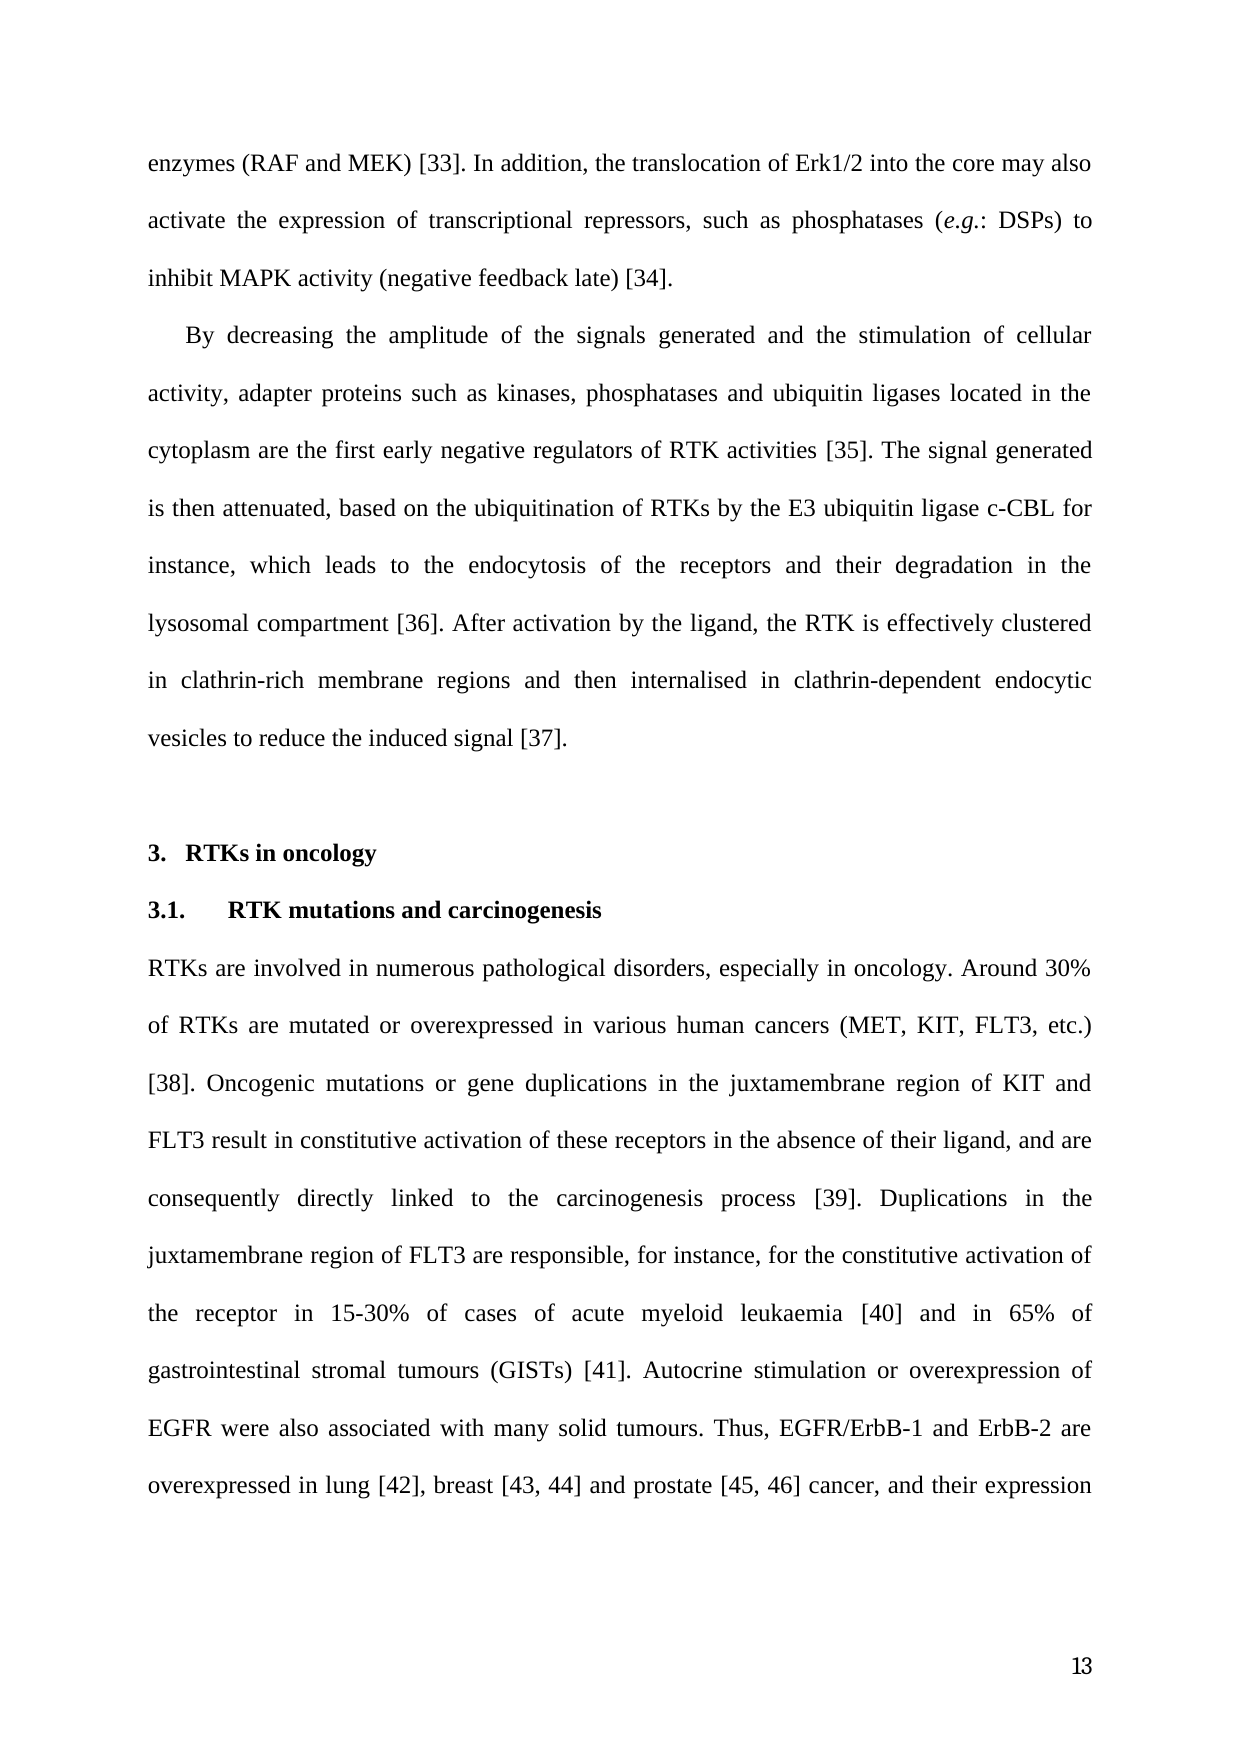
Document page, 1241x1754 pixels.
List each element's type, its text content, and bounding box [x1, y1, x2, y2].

text By decreasing the amplitude of the signals generated and the stimulation of cellular activity, adapter proteins such as kinases, phosphatases and ubiquitin ligases located in the cytoplasm are the first early negative regulators of RTK activities [35]. The signal generated is then attenuated, based on the ubiquitination of RTKs by the E3 ubiquitin ligase c-CBL for instance, which leads to the endocytosis of the receptors and their degradation in the lysosomal compartment [36]. After activation by the ligand, the RTK is effectively clustered in clathrin-rich membrane regions and then internalised in clathrin-dependent endocytic vesicles to reduce the induced signal [37]. [148, 320, 1093, 751]
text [148, 953, 1093, 1499]
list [148, 148, 1093, 291]
subtitle RTK mutations and carcinogenesis [148, 895, 1093, 924]
subtitle RTKs in oncology [148, 838, 1093, 866]
